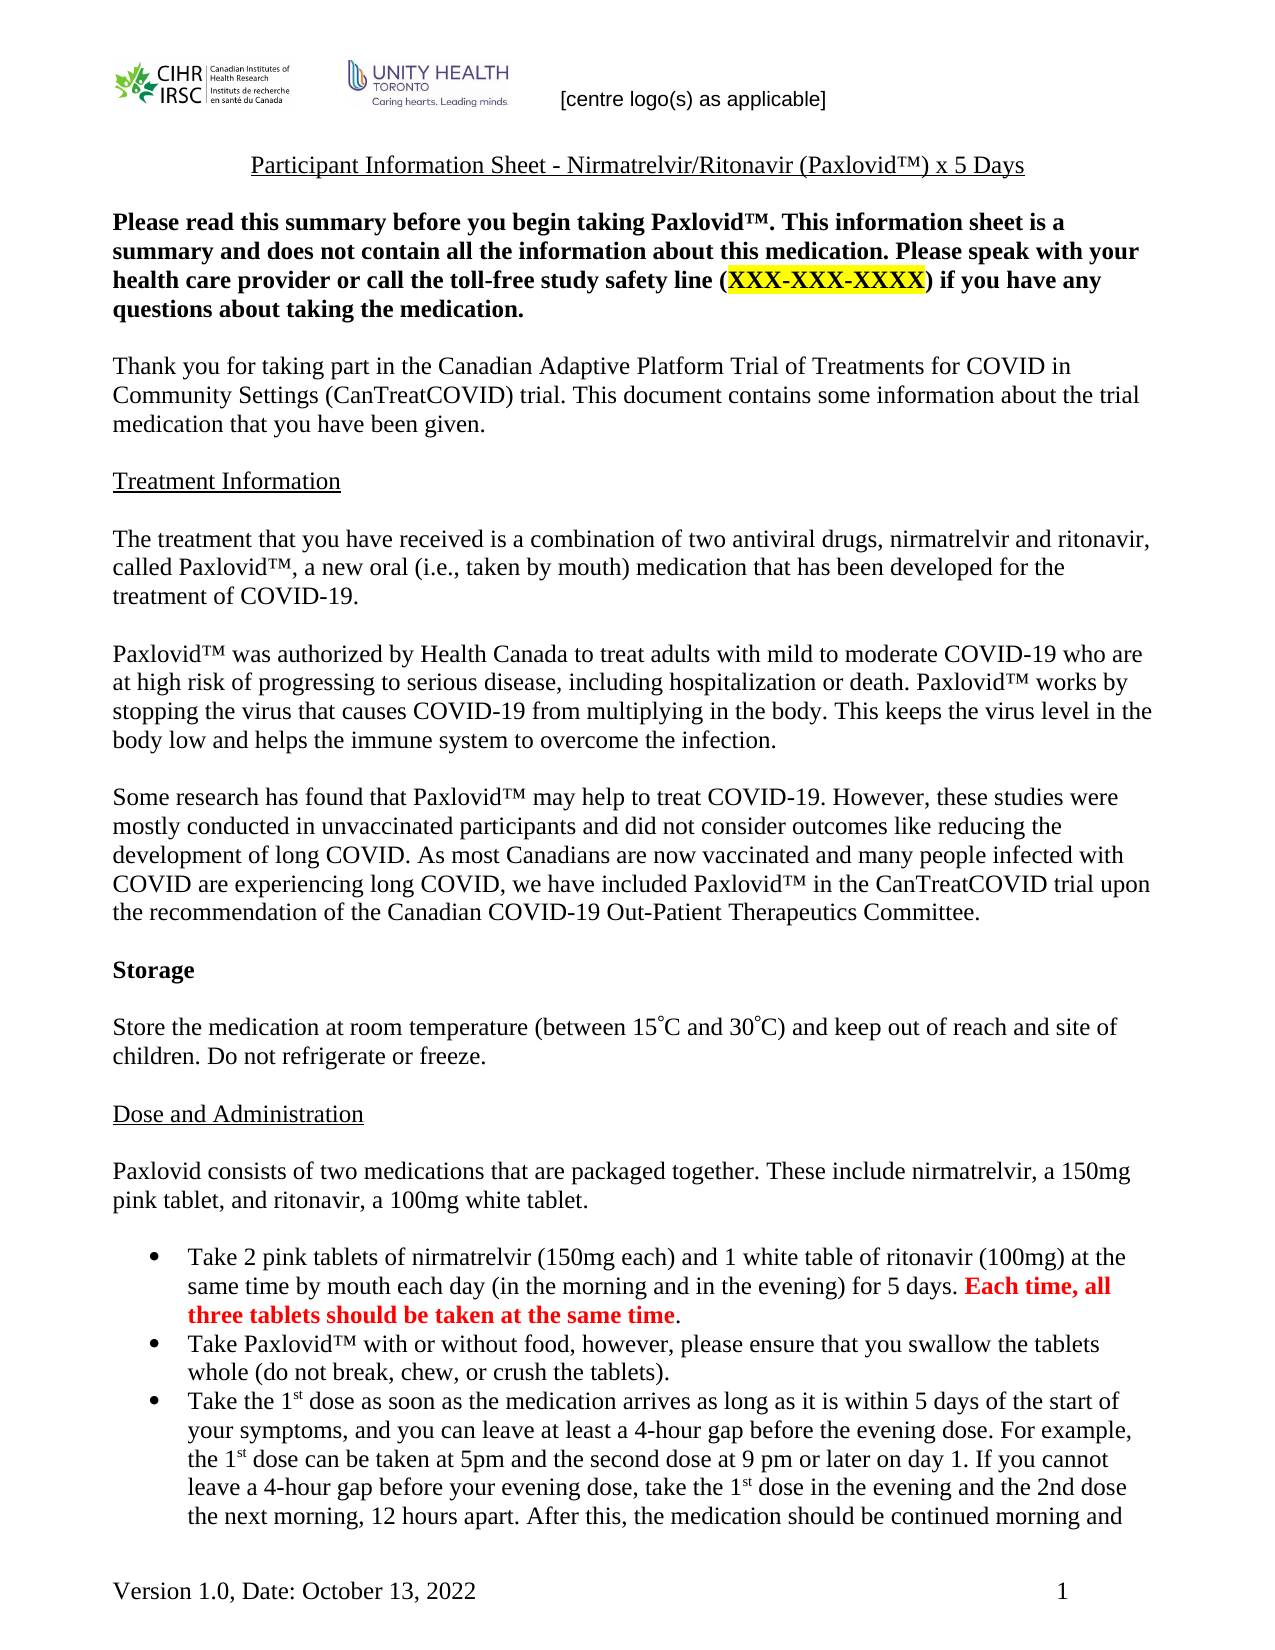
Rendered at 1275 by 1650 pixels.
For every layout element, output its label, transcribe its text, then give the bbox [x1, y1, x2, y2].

text Store the medication at room temperature (between 15C and 30C) and keep out of reach and site of children. Do not refrigerate or freeze. [112, 1012, 1162, 1070]
text Some research has found that Paxlovid™ may help to treat COVID-19. However, these studies were mostly conducted in unvaccinated participants and did not consider outcomes like reducing the development of long COVID. As most Canadians are now vaccinated and many people infected with COVID are experiencing long COVID, we have included Paxlovid™ in the CanTreatCOVID trial upon the recommendation of the Canadian COVID-19 Out-Patient Therapeutics Committee. [112, 782, 1162, 926]
text Participant Information Sheet - Nirmatrelvir/Ritonavir (Paxlovid™) x 5 Days [112, 150, 1162, 179]
text Dose and Administration [112, 1099, 1162, 1127]
list Take Paxlovid™ with or without food, however, please ensure that you swallow the tablets whole (do not break, chew, or crush the tablets). [150, 1329, 1162, 1386]
picture [112, 61, 297, 107]
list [150, 1386, 1162, 1530]
text Paxlovid™ was authorized by Health Canada to treat adults with mild to moderate COVID-19 who are at high risk of progressing to serious disease, including hospitalization or death. Paxlovid™ works by stopping the virus that causes COVID-19 from multiplying in the body. This keeps the virus level in the body low and helps the immune system to overcome the infection. [112, 639, 1162, 754]
list Take 2 pink tablets of nirmatrelvir (150mg each) and 1 white table of ritonavir (100mg) at the same time by mouth each day (in the morning and in the evening) for 5 days. Each time, all three tablets should be taken at the same time. [150, 1242, 1162, 1329]
text Paxlovid consists of two medications that are packaged together. These include nirmatrelvir, a 150mg pink tablet, and ritonavir, a 100mg white tablet. [112, 1156, 1162, 1214]
text Treatment Information [112, 466, 1162, 495]
text Thank you for taking part in the Canadian Adaptive Platform Trial of Treatments for COVID in Community Settings (CanTreatCOVID) trial. This document contains some information about the trial medication that you have been given. [112, 351, 1162, 437]
text Storage [112, 955, 1162, 984]
text Please read this summary before you begin taking Paxlovid™. This information sheet is a summary and does not contain all the information about this medication. Please speak with your health care provider or call the toll-free study safety line (XXX-XXX-XXXX) if you have any questions about taking the medication. [112, 207, 1162, 322]
text The treatment that you have received is a combination of two antiviral drugs, nirmatrelvir and ritonavir, called Paxlovid™, a new oral (i.e., taken by mouth) medication that has been developed for the treatment of COVID-19. [112, 524, 1162, 610]
